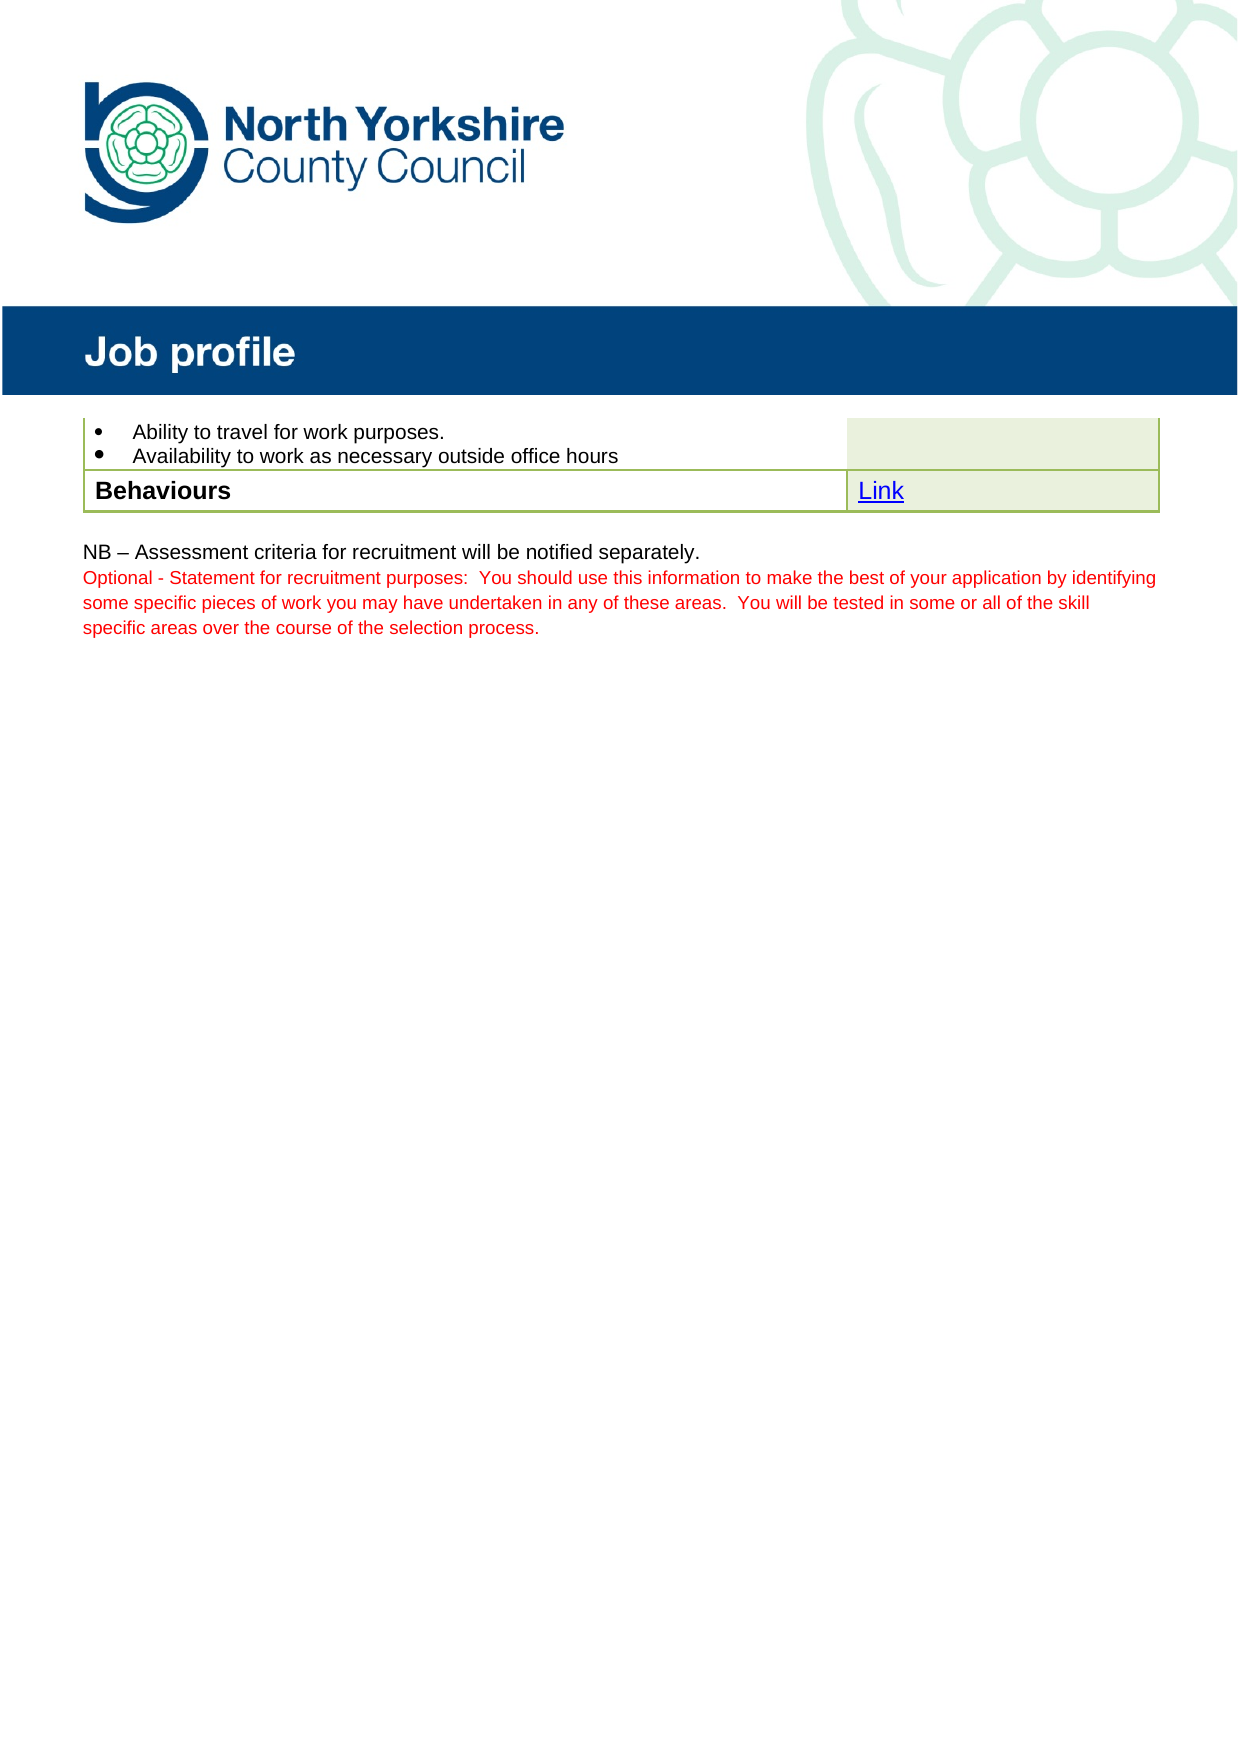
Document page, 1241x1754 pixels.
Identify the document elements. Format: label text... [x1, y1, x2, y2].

text NB – Assessment criteria for recruitment will be notified separately. Optional - Statement for recruitment purposes: You should use this information to make the best of your application by identifying some specific pieces of work you may have undertaken in any of these areas. You will be tested in some or all of the skill specific areas over the course of the selection process. [83, 513, 1157, 638]
table_cell Link [848, 471, 1158, 510]
table_cell Behaviours [85, 471, 846, 510]
picture [2, 0, 1238, 395]
table_cell [847, 418, 1158, 469]
